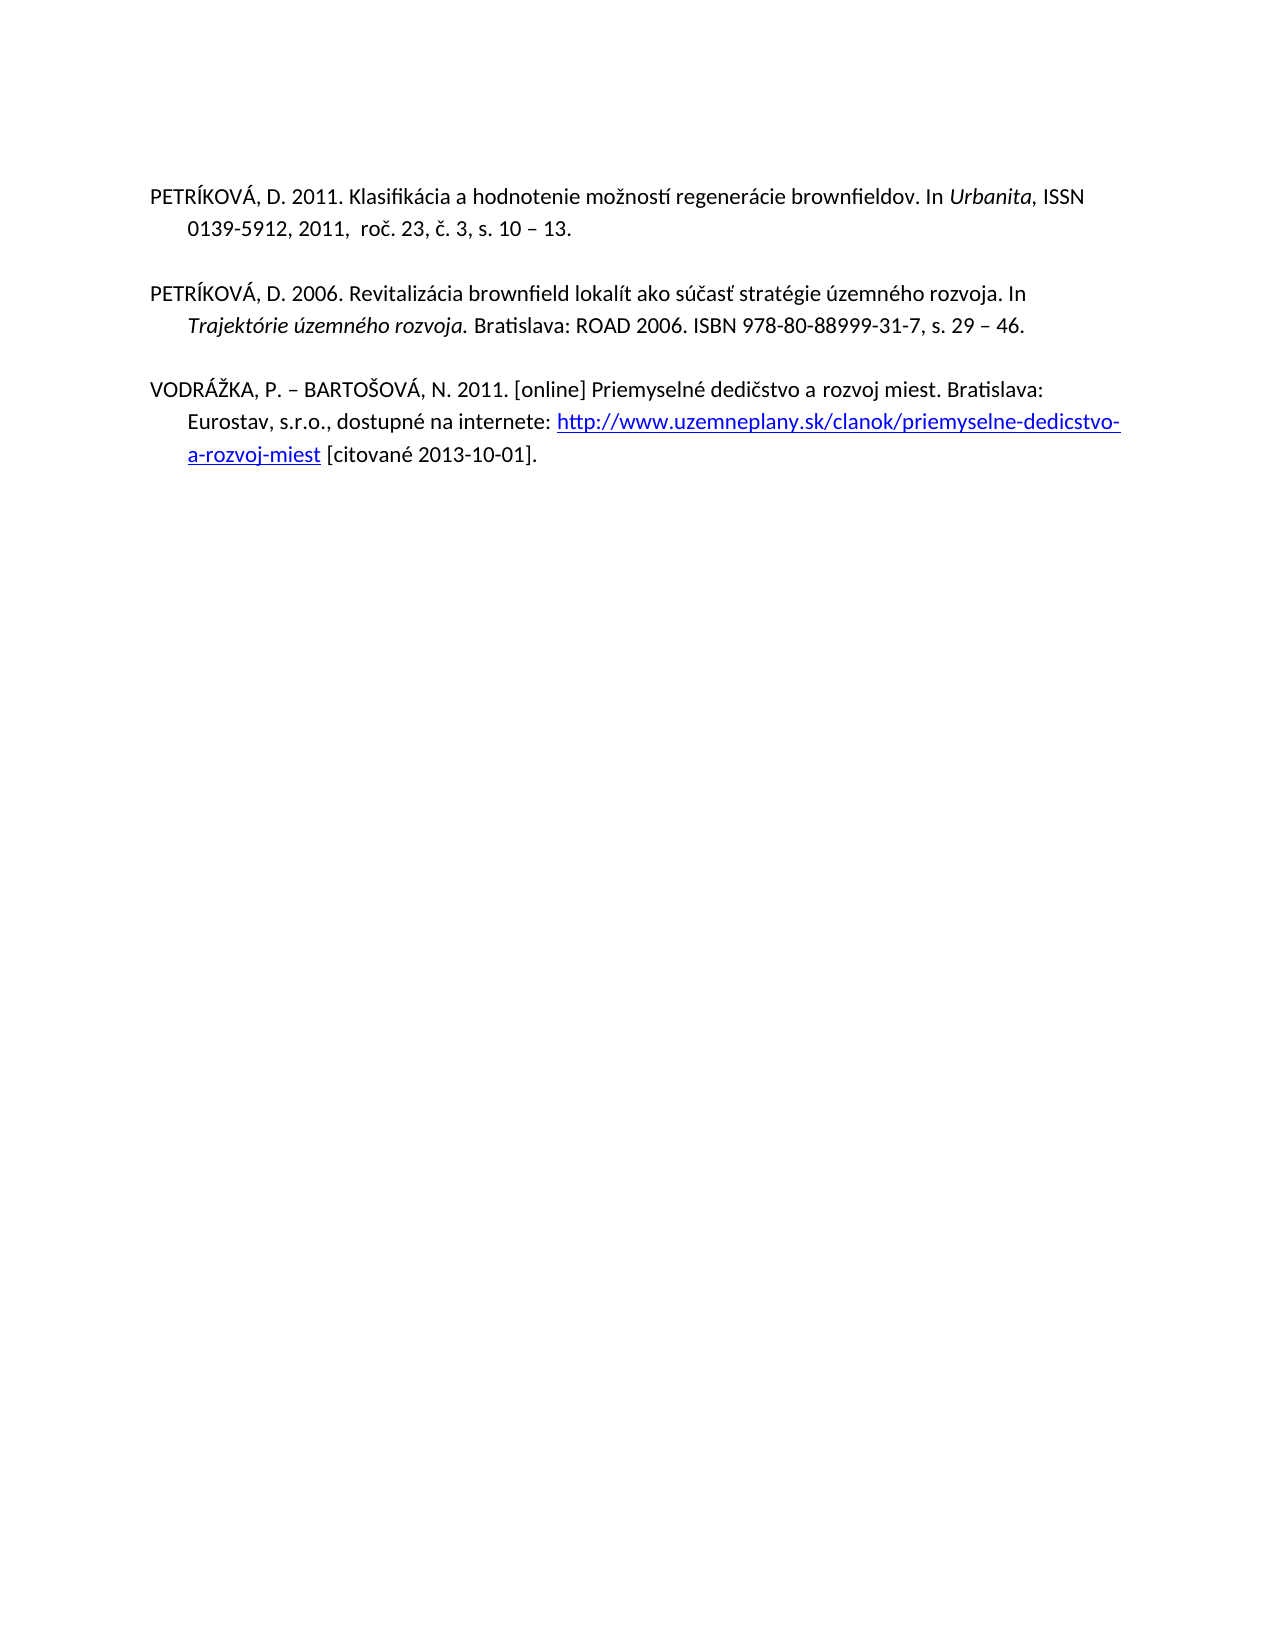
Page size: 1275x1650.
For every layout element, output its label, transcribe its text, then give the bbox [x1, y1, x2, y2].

text PETRÍKOVÁ, D. 2011. Klasifikácia a hodnotenie možností regenerácie brownfieldov. In Urbanita, ISSN 0139-5912, 2011, roč. 23, č. 3, s. 10 – 13. [150, 182, 1125, 242]
text PETRÍKOVÁ, D. 2006. Revitalizácia brownfield lokalít ako súčasť stratégie územného rozvoja. In Trajektórie územného rozvoja. Bratislava: ROAD 2006. ISBN 978-80-88999-31-7, s. 29 – 46. [150, 279, 1125, 339]
text VODRÁŽKA, P. – BARTOŠOVÁ, N. 2011. [online] Priemyselné dedičstvo a rozvoj miest. Bratislava: Eurostav, s.r.o., dostupné na internete: http://www.uzemneplany.sk/clanok/priemyselne-dedicstvo-a-rozvoj-miest [citované 2013-10-01]. [150, 375, 1125, 468]
